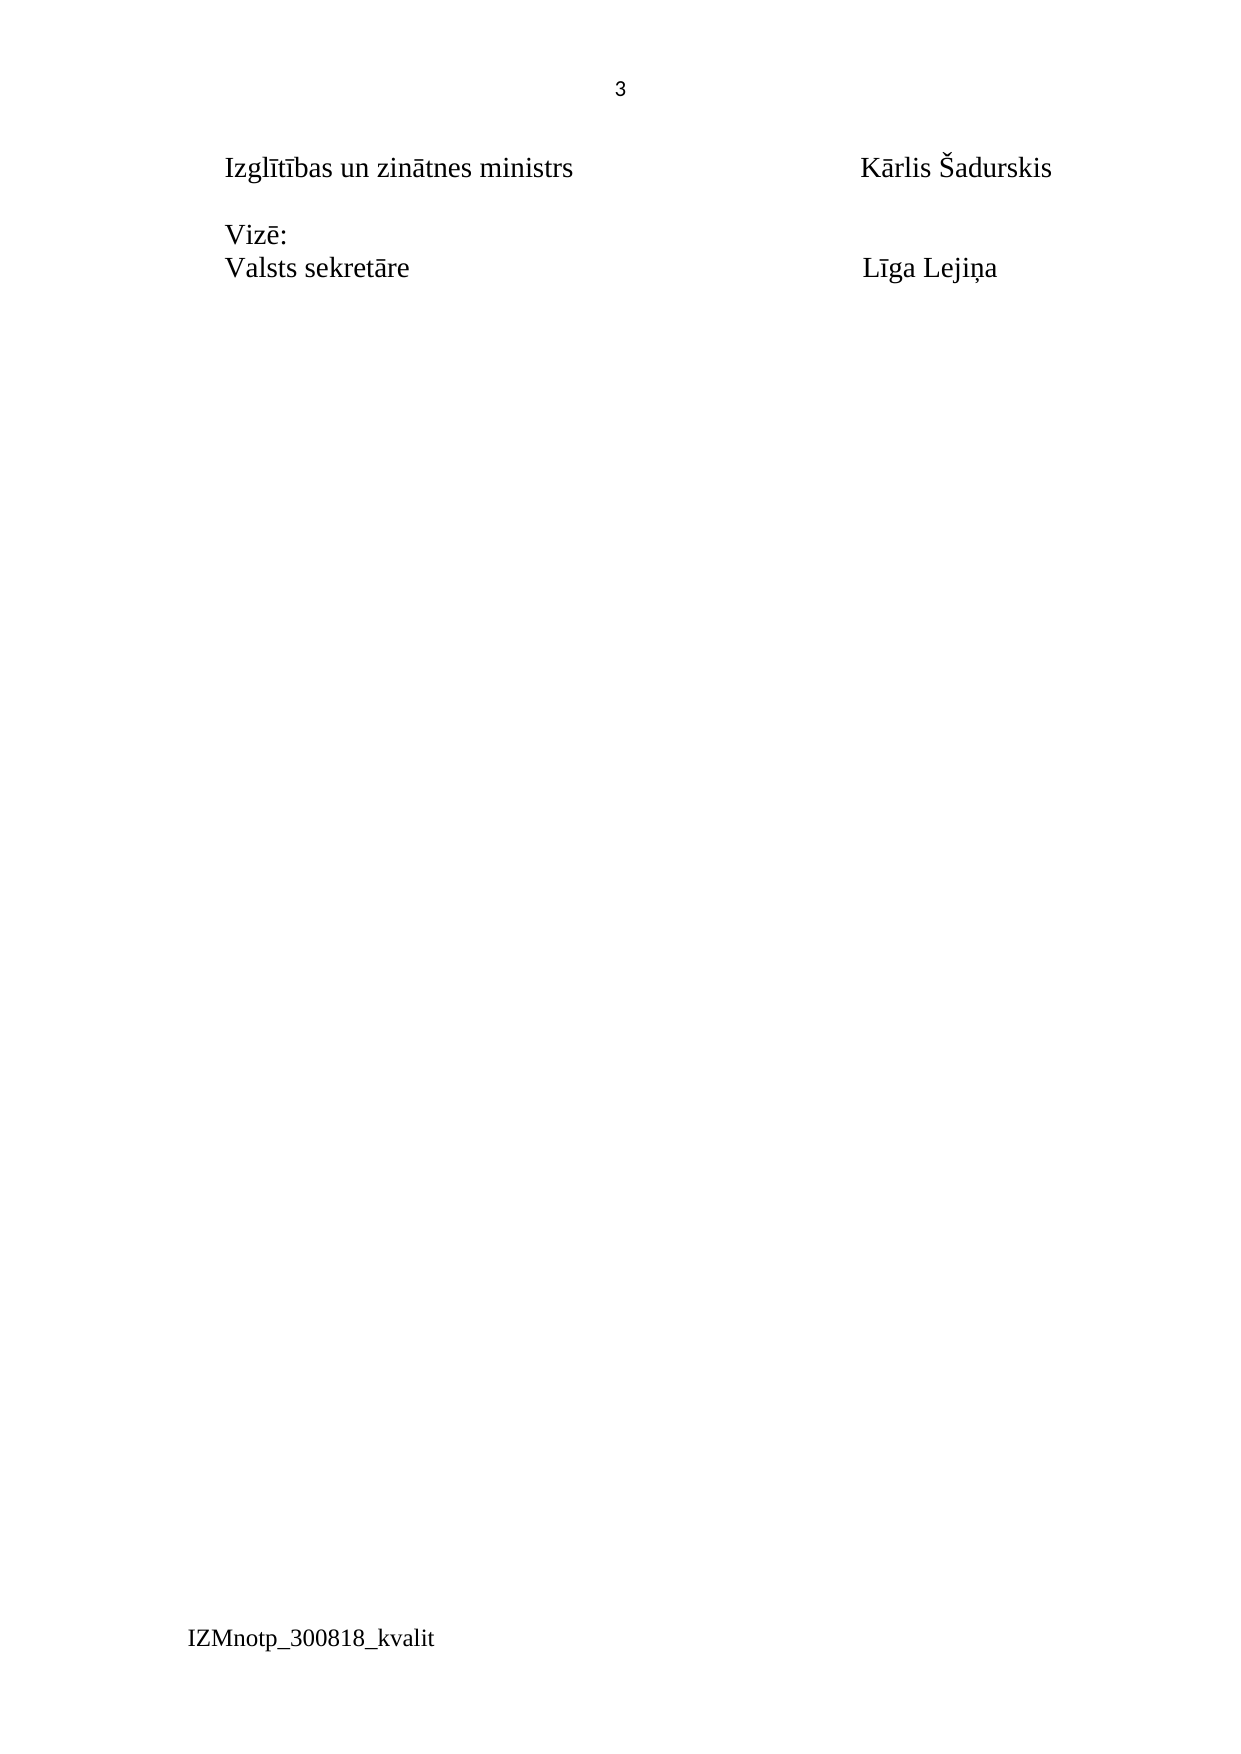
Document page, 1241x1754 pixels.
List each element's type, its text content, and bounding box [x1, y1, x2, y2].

text Vizē: [224, 217, 1053, 251]
text Valsts sekretāre Līga Lejiņa [224, 251, 1053, 284]
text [224, 150, 1053, 183]
